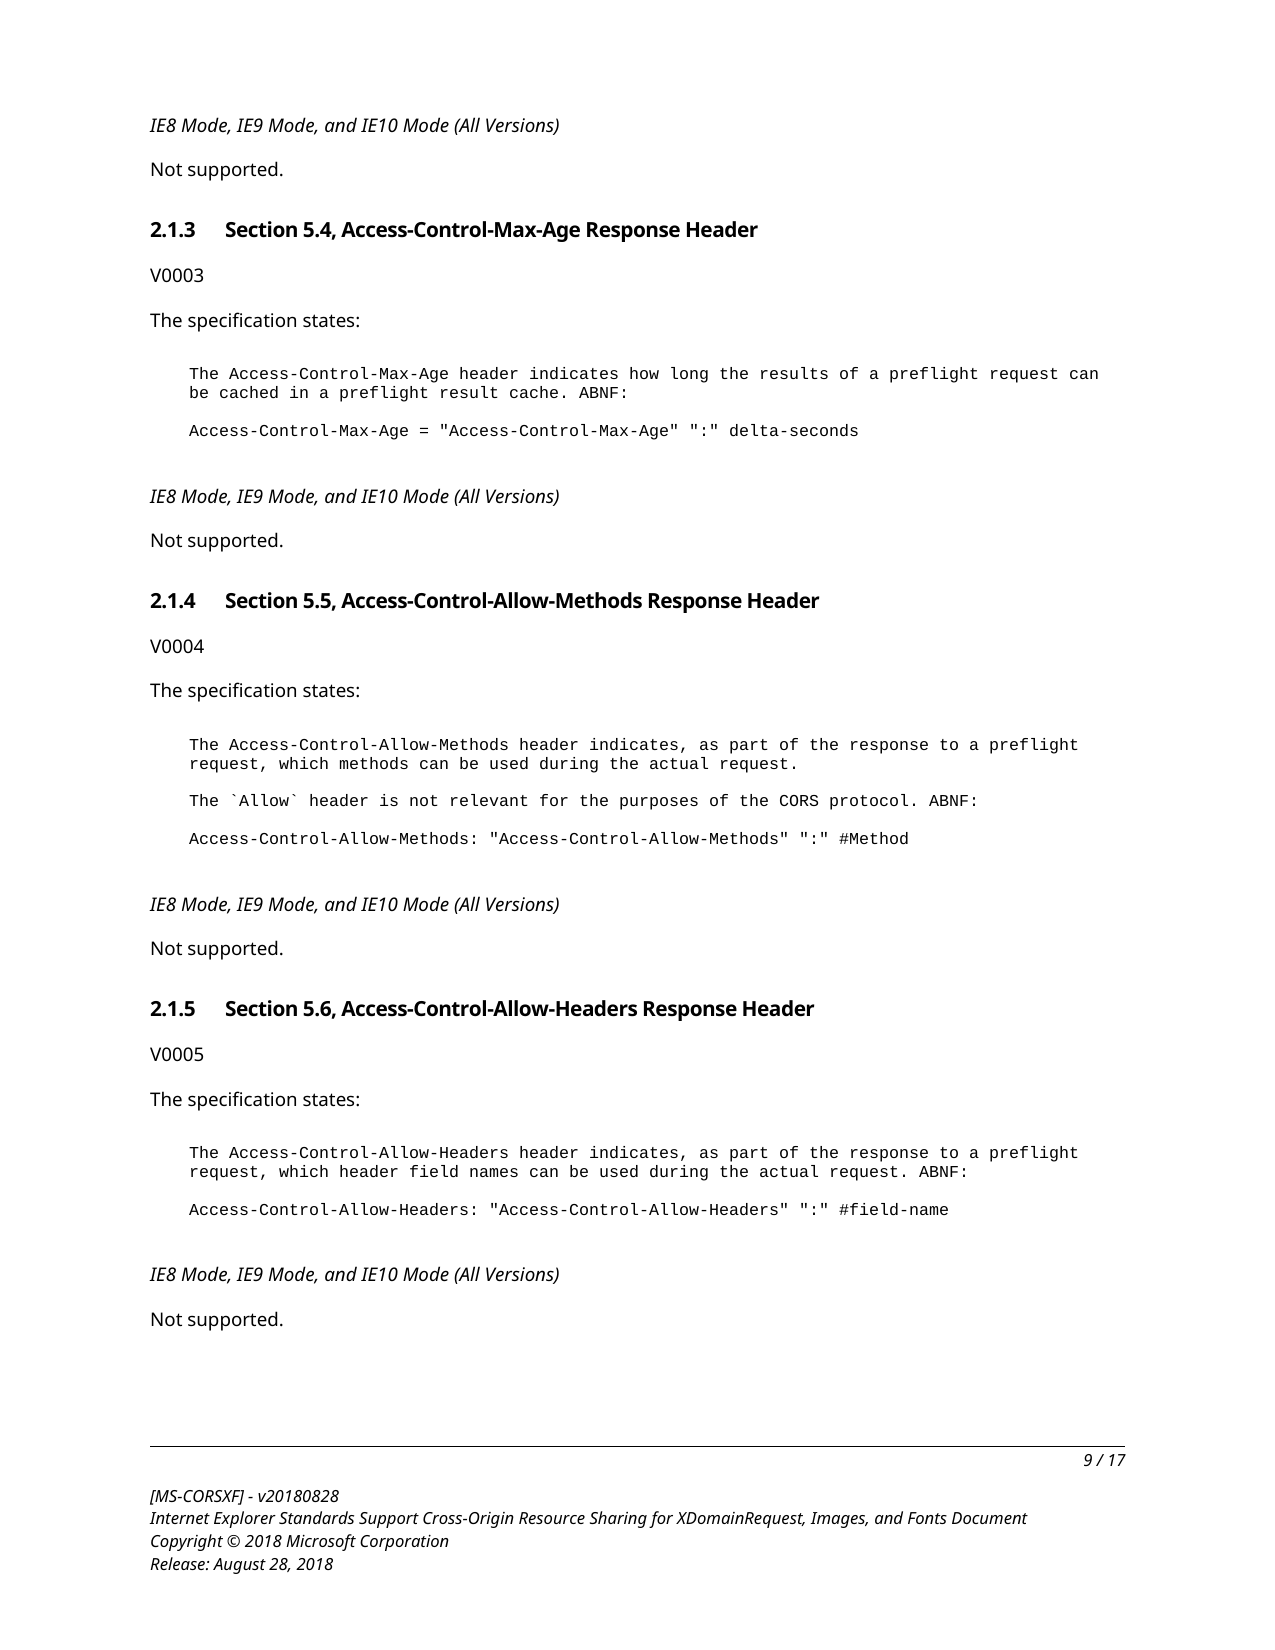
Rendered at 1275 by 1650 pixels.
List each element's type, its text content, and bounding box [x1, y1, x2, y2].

text V0004 [150, 633, 1125, 659]
text IE8 Mode, IE9 Mode, and IE10 Mode (All Versions) [150, 483, 1125, 508]
text Access-Control-Allow-Headers: "Access-Control-Allow-Headers" ":" #field-name [175, 1187, 1137, 1231]
text The specification states: [150, 678, 1125, 703]
text V0003 [150, 263, 1125, 288]
text Not supported. [150, 527, 1125, 553]
text The Access-Control-Max-Age header indicates how long the results of a preflight request can be cached in a preflight result cache. ABNF: [175, 358, 1137, 389]
text V0005 [150, 1042, 1125, 1067]
text Access-Control-Max-Age = "Access-Control-Max-Age" ":" delta-seconds [175, 408, 1137, 452]
text Access-Control-Allow-Methods: "Access-Control-Allow-Methods" ":" #Method [175, 816, 1137, 860]
subtitle Section 5.6, Access-Control-Allow-Headers Response Header [150, 994, 1125, 1023]
subtitle Section 5.4, Access-Control-Max-Age Response Header [150, 216, 1125, 244]
text The specification states: [150, 307, 1125, 333]
text Not supported. [150, 1306, 1125, 1332]
text IE8 Mode, IE9 Mode, and IE10 Mode (All Versions) [150, 1262, 1125, 1287]
text Not supported. [150, 157, 1125, 182]
text The Access-Control-Allow-Headers header indicates, as part of the response to a preflight request, which header field names can be used during the actual request. ABNF: [175, 1136, 1137, 1168]
text Not supported. [150, 936, 1125, 961]
text IE8 Mode, IE9 Mode, and IE10 Mode (All Versions) [150, 891, 1125, 917]
text The specification states: [150, 1086, 1125, 1111]
text IE8 Mode, IE9 Mode, and IE10 Mode (All Versions) [150, 112, 1125, 138]
text The `Allow` header is not relevant for the purposes of the CORS protocol. ABNF: [175, 778, 1137, 797]
subtitle Section 5.5, Access-Control-Allow-Methods Response Header [150, 586, 1125, 614]
text The Access-Control-Allow-Methods header indicates, as part of the response to a preflight request, which methods can be used during the actual request. [175, 728, 1137, 759]
